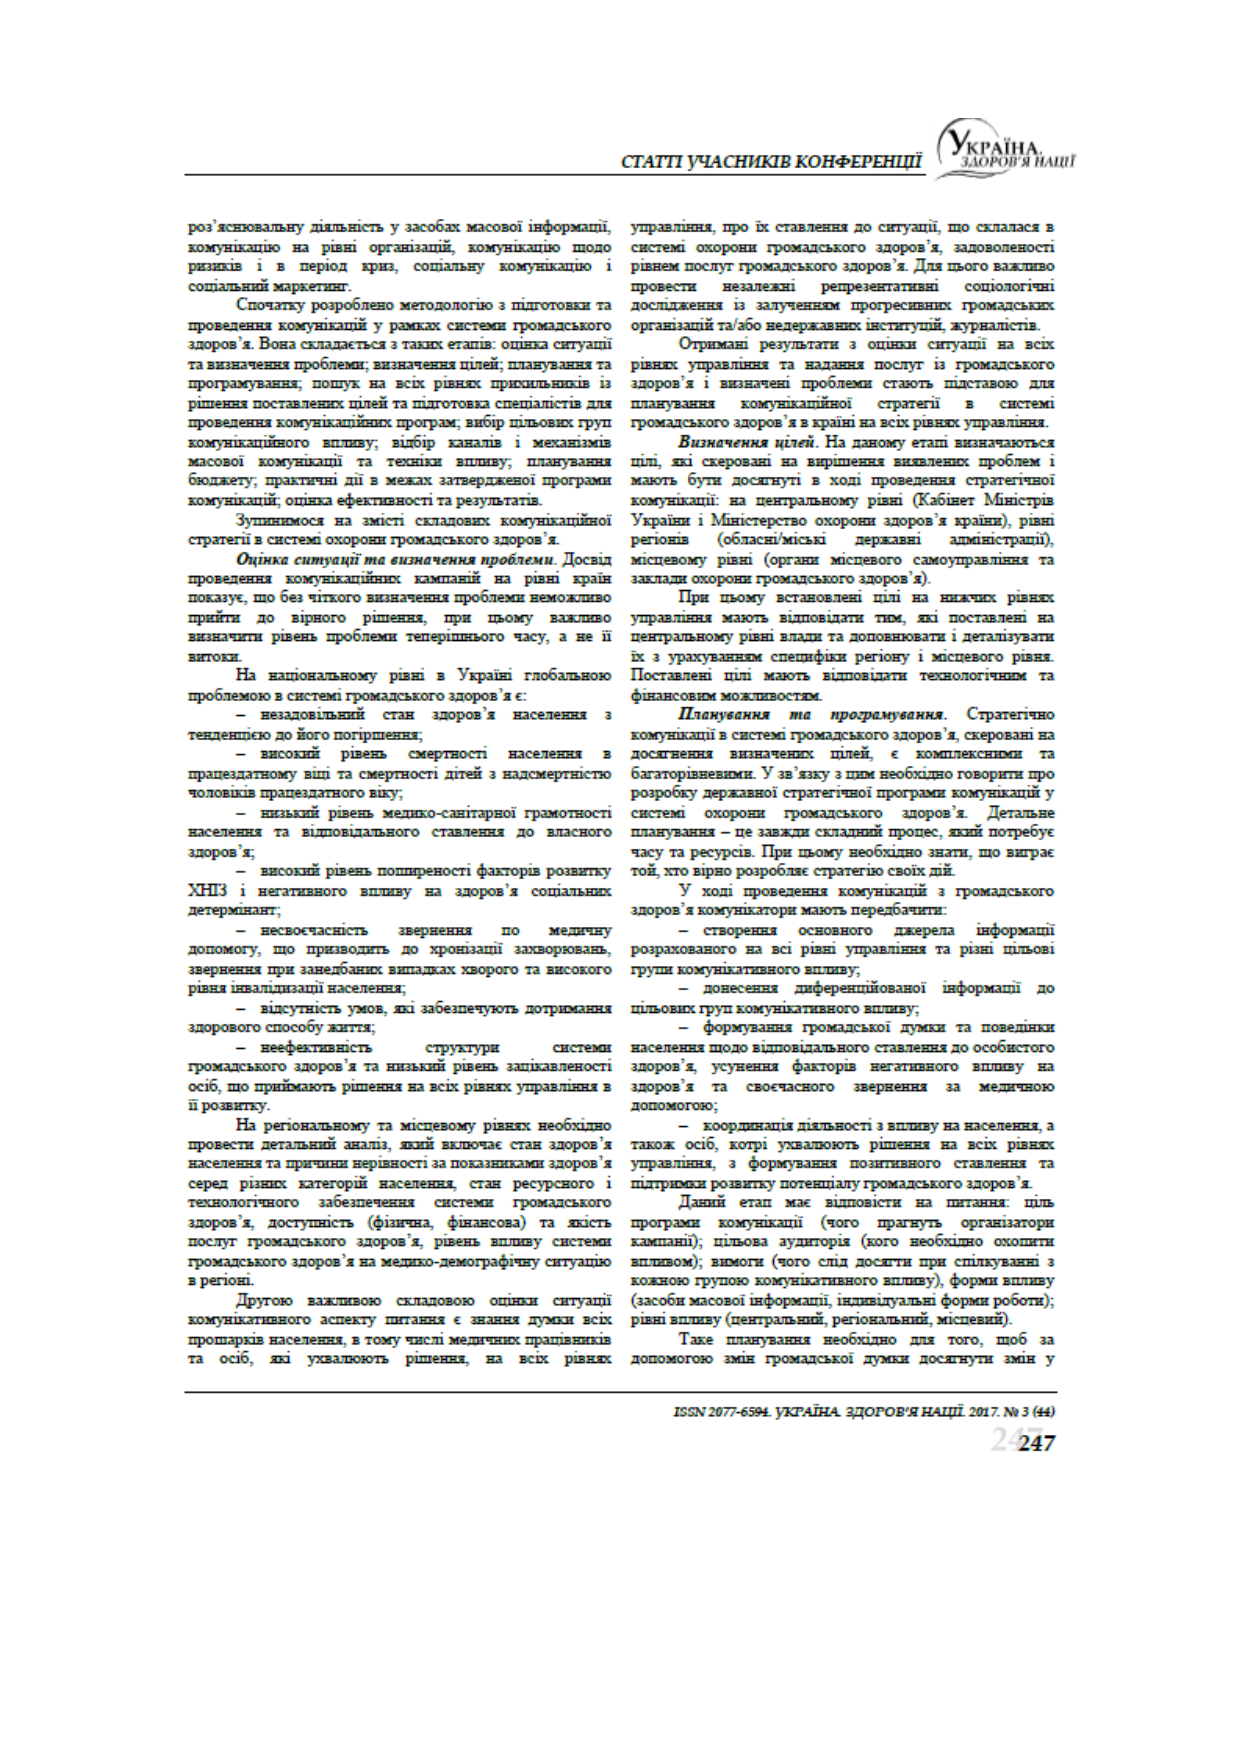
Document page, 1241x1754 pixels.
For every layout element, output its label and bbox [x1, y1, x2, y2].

picture [177, 118, 1089, 1509]
